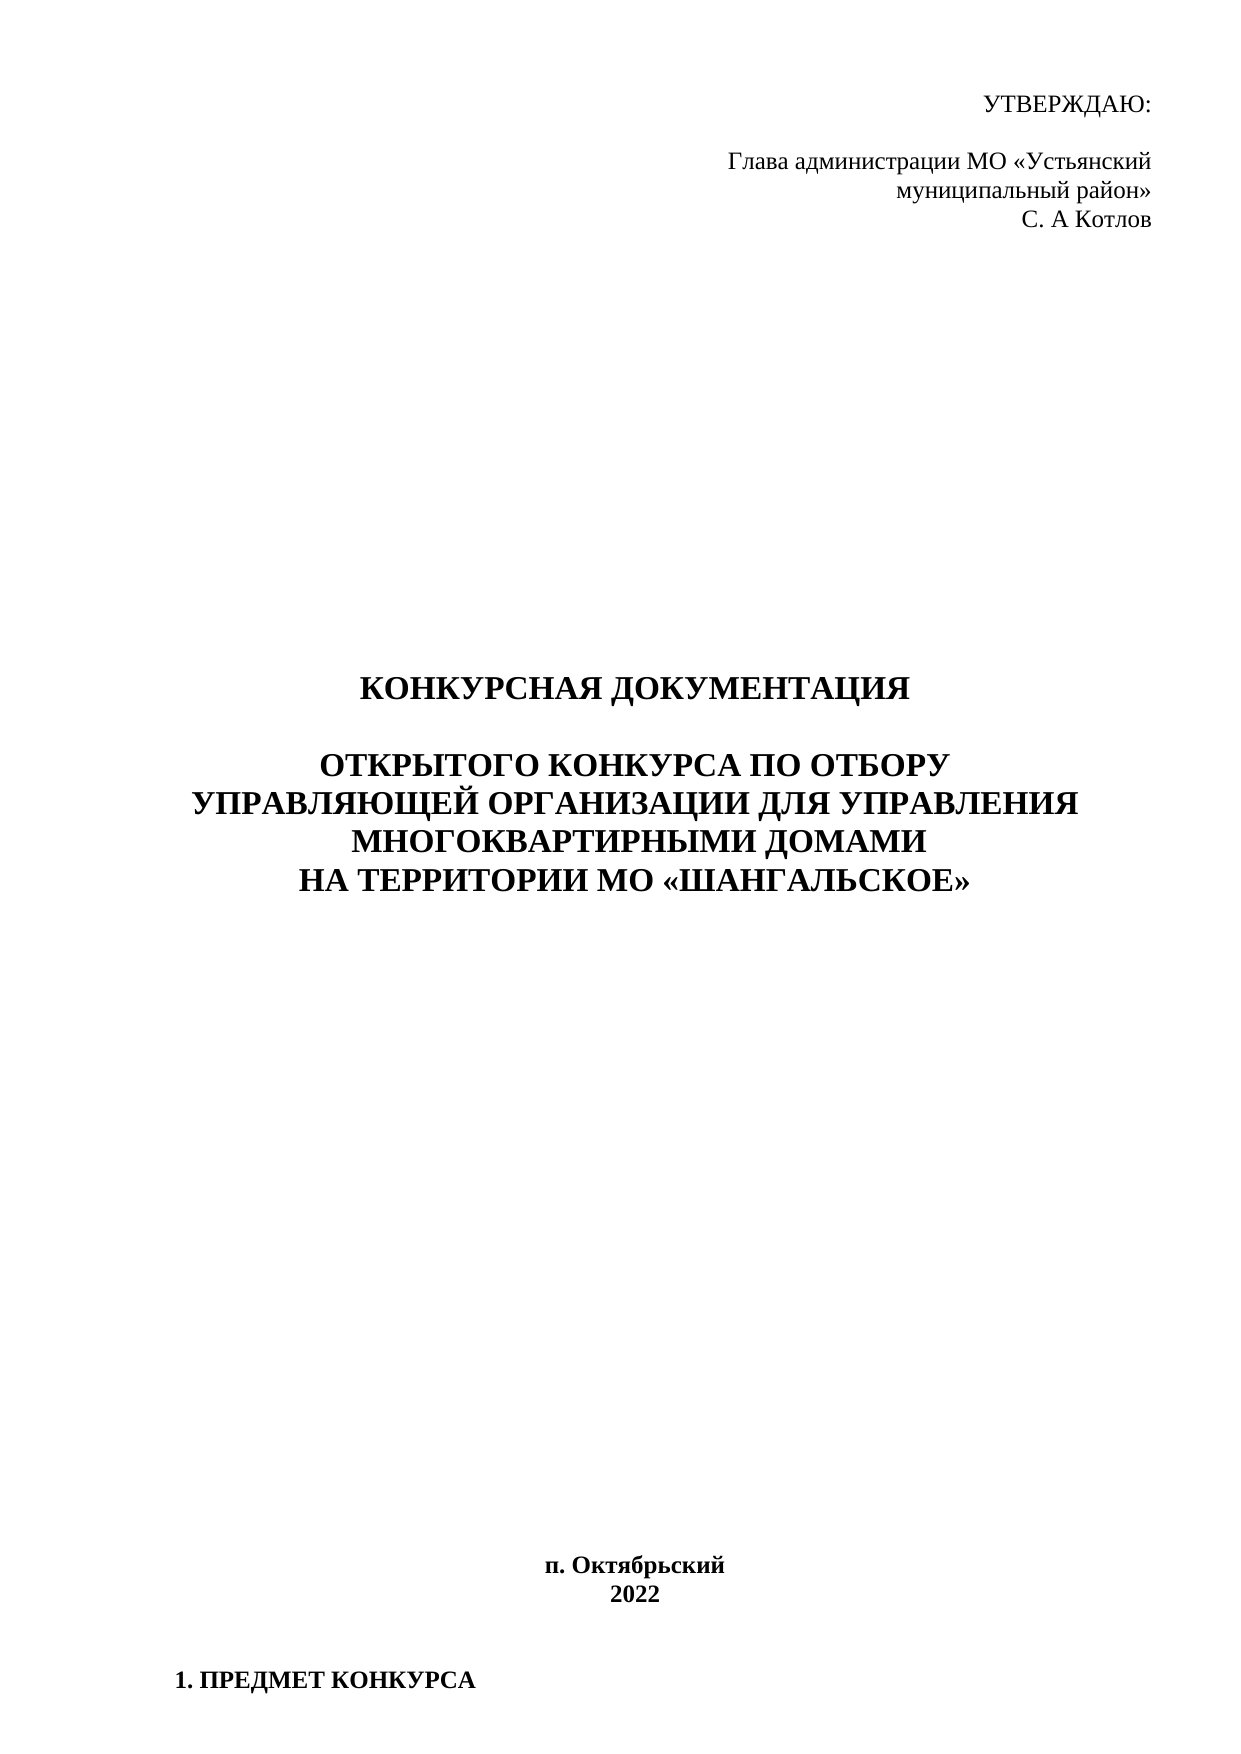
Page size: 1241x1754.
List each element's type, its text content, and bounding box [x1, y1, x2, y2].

text 1. ПРЕДМЕТ КОНКУРСА [118, 1665, 1152, 1694]
text Глава администрации МО «Устьянский муниципальный район» [643, 146, 1152, 204]
title КОНКУРСНАЯ ДОКУМЕНТАЦИЯ [118, 668, 1152, 707]
title 2022 [118, 1579, 1152, 1608]
text С. А Котлов [694, 204, 1152, 232]
text УТВЕРЖДАЮ: [694, 89, 1152, 117]
title НА ТЕРРИТОРИИ МО «ШАНГАЛЬСКОЕ» [118, 860, 1152, 898]
title МНОГОКВАРТИРНЫМИ ДОМАМИ [118, 822, 1152, 860]
title ОТКРЫТОГО КОНКУРСА ПО ОТБОРУ [118, 745, 1152, 783]
title УПРАВЛЯЮЩЕЙ ОРГАНИЗАЦИИ ДЛЯ УПРАВЛЕНИЯ [118, 783, 1152, 822]
title п. Октябрьский [118, 1550, 1152, 1579]
